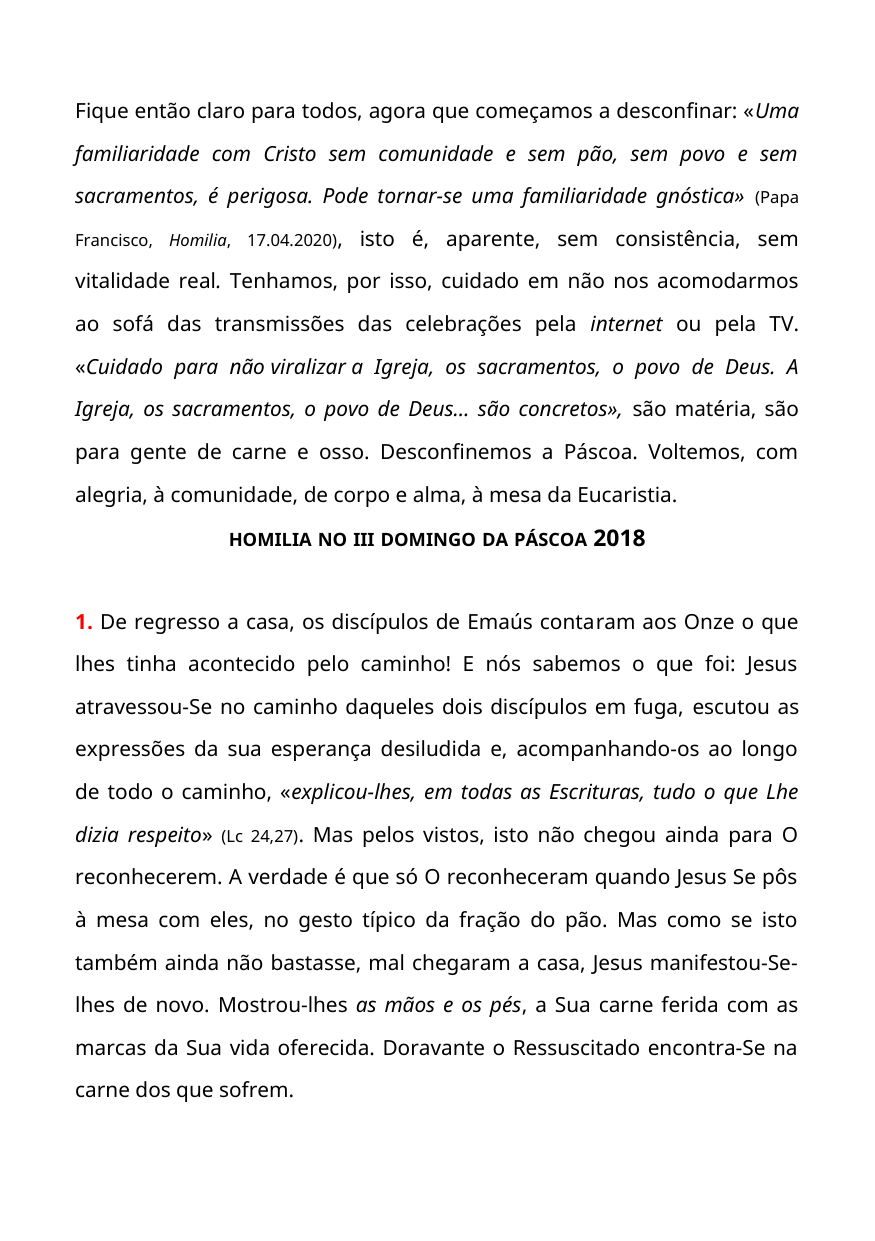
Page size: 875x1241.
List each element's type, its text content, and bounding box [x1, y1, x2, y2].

text Fique então claro para todos, agora que começamos a desconfinar: «Uma familiaridade com Cristo sem comunidade e sem pão, sem povo e sem sacramentos, é perigosa. Pode tornar-se uma familiaridade gnóstica» (Papa Francisco, Homilia, 17.04.2020), isto é, aparente, sem consistência, sem vitalidade real. Tenhamos, por isso, cuidado em não nos acomodarmos ao sofá das transmissões das celebrações pela internet ou pela TV. «Cuidado para não viralizar a Igreja, os sacramentos, o povo de Deus. A Igreja, os sacramentos, o povo de Deus… são concretos», são matéria, são para gente de carne e osso. Desconfinemos a Páscoa. Voltemos, com alegria, à comunidade, de corpo e alma, à mesa da Eucaristia. [75, 96, 799, 508]
text homilia no iii domingo da páscoa 2018 [75, 522, 799, 553]
text 1. De regresso a casa, os discípulos de Emaús contaram aos Onze o que lhes tinha acontecido pelo caminho! E nós sabemos o que foi: Jesus atravessou-Se no caminho daqueles dois discípulos em fuga, escutou as expressões da sua esperança desiludida e, acompanhando-os ao longo de todo o caminho, «explicou-lhes, em todas as Escrituras, tudo o que Lhe dizia respeito» (Lc 24,27). Mas pelos vistos, isto não chegou ainda para O reconhecerem. A verdade é que só O reconheceram quando Jesus Se pôs à mesa com eles, no gesto típico da fração do pão. Mas como se isto também ainda não bastasse, mal chegaram a casa, Jesus manifestou-Se-lhes de novo. Mostrou-lhes as mãos e os pés, a Sua carne ferida com as marcas da Sua vida oferecida. Doravante o Ressuscitado encontra-Se na carne dos que sofrem. [75, 607, 799, 1104]
